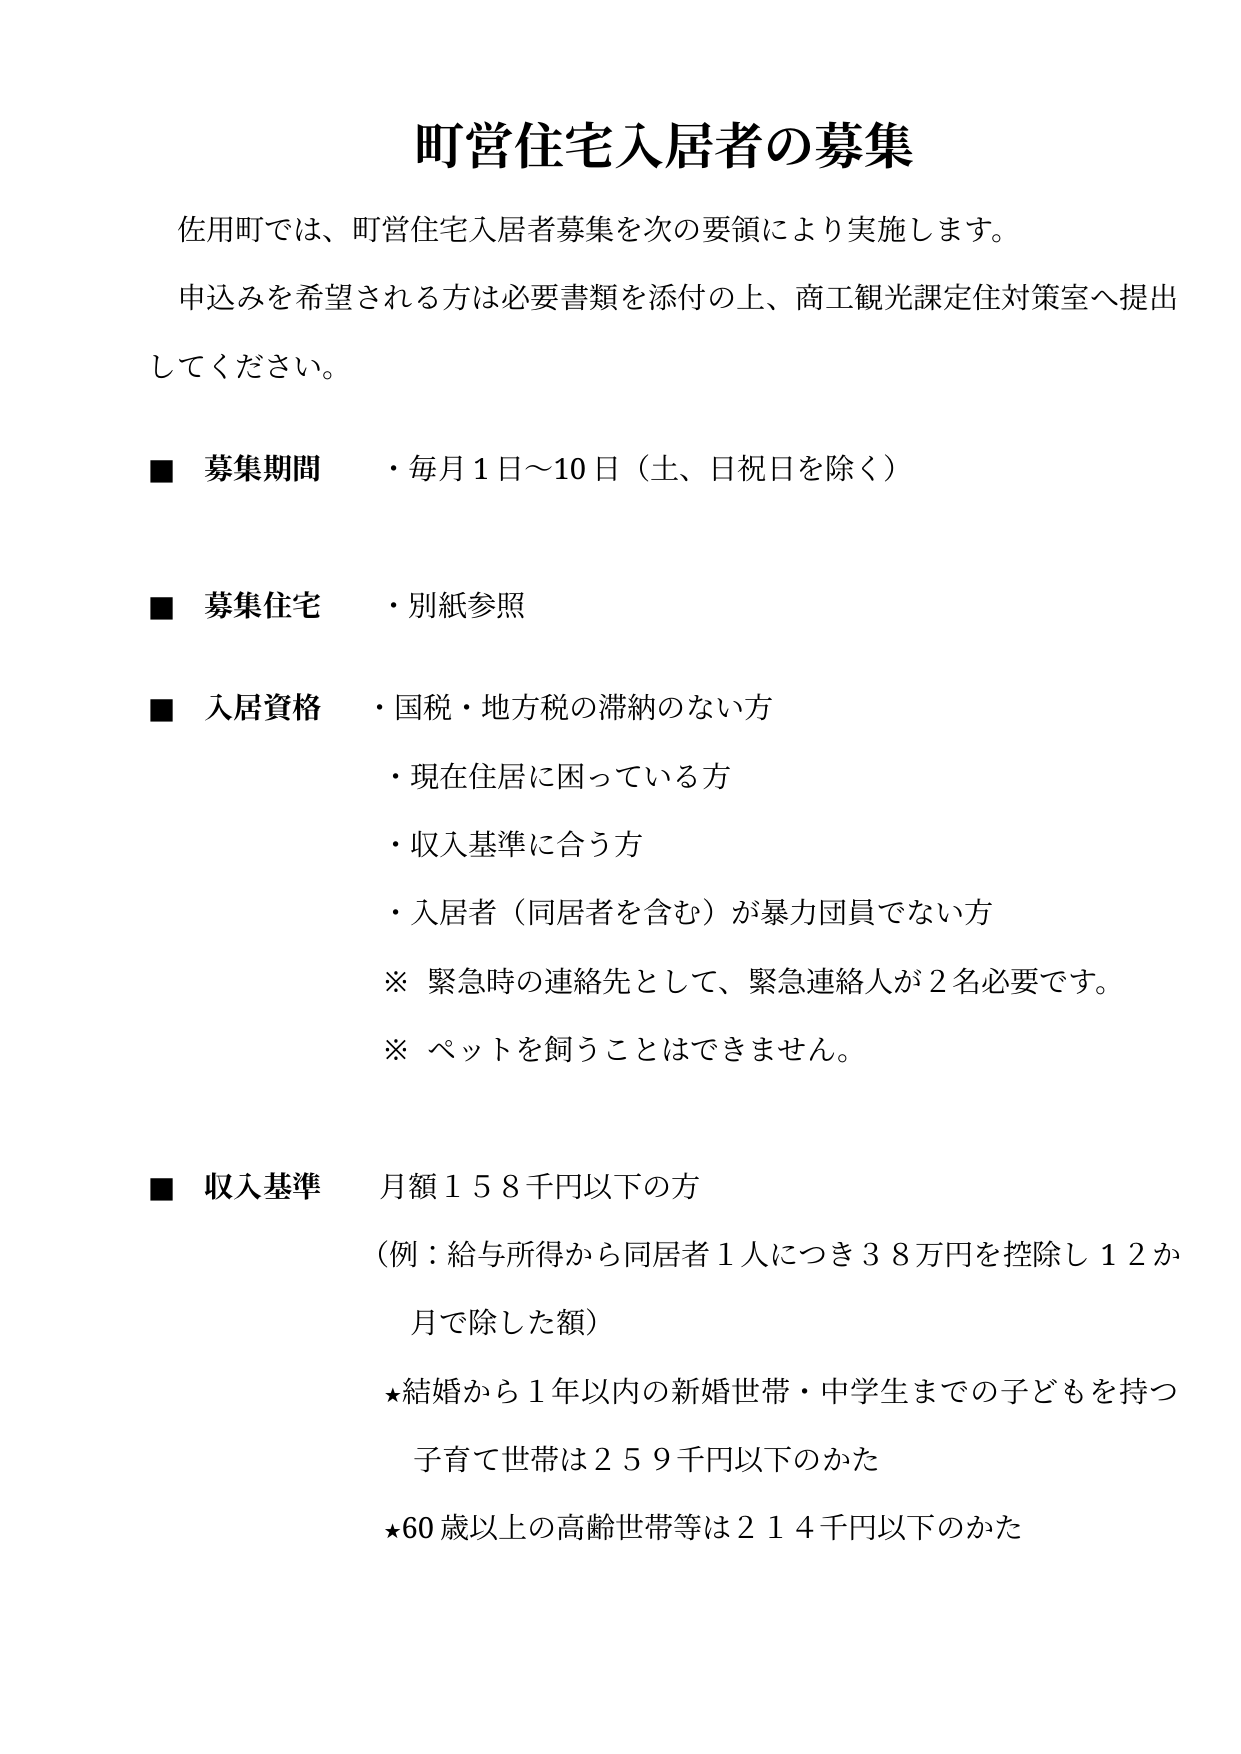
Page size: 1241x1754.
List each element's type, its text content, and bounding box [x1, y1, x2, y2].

text 佐用町では、町営住宅入居者募集を次の要領により実施します。 [148, 194, 1181, 262]
text ■ 募集住宅 ・別紙参照 [148, 569, 1181, 638]
text 申込みを希望される方は必要書類を添付の上、商工観光課定住対策室へ提出してください。 [148, 262, 1181, 399]
text ■ 入居資格 ・国税・地方税の滞納のない方 [148, 672, 1181, 740]
text ・入居者（同居者を含む）が暴力団員でない方 [148, 877, 1181, 945]
list ペットを飼うことはできません。 [384, 1014, 1181, 1082]
text ・現在住居に困っている方 [148, 740, 1181, 809]
list 緊急時の連絡先として、緊急連絡人が２名必要です。 [384, 945, 1181, 1014]
text ★60歳以上の高齢世帯等は２１４千円以下のかた [361, 1492, 1181, 1560]
text （例：給与所得から同居者１人につき３８万円を控除し1２か月で除した額） [148, 1219, 1181, 1355]
text ★結婚から１年以内の新婚世帯・中学生までの子どもを持つ子育て世帯は２５９千円以下のかた [384, 1355, 1181, 1492]
text ・収入基準に合う方 [148, 809, 1181, 877]
text ■ 収入基準 月額１５８千円以下の方 [148, 1150, 1181, 1219]
text ■ 募集期間 ・毎月1日～10日（土、日祝日を除く） [148, 433, 1181, 501]
text 町営住宅入居者の募集 [148, 91, 1181, 194]
